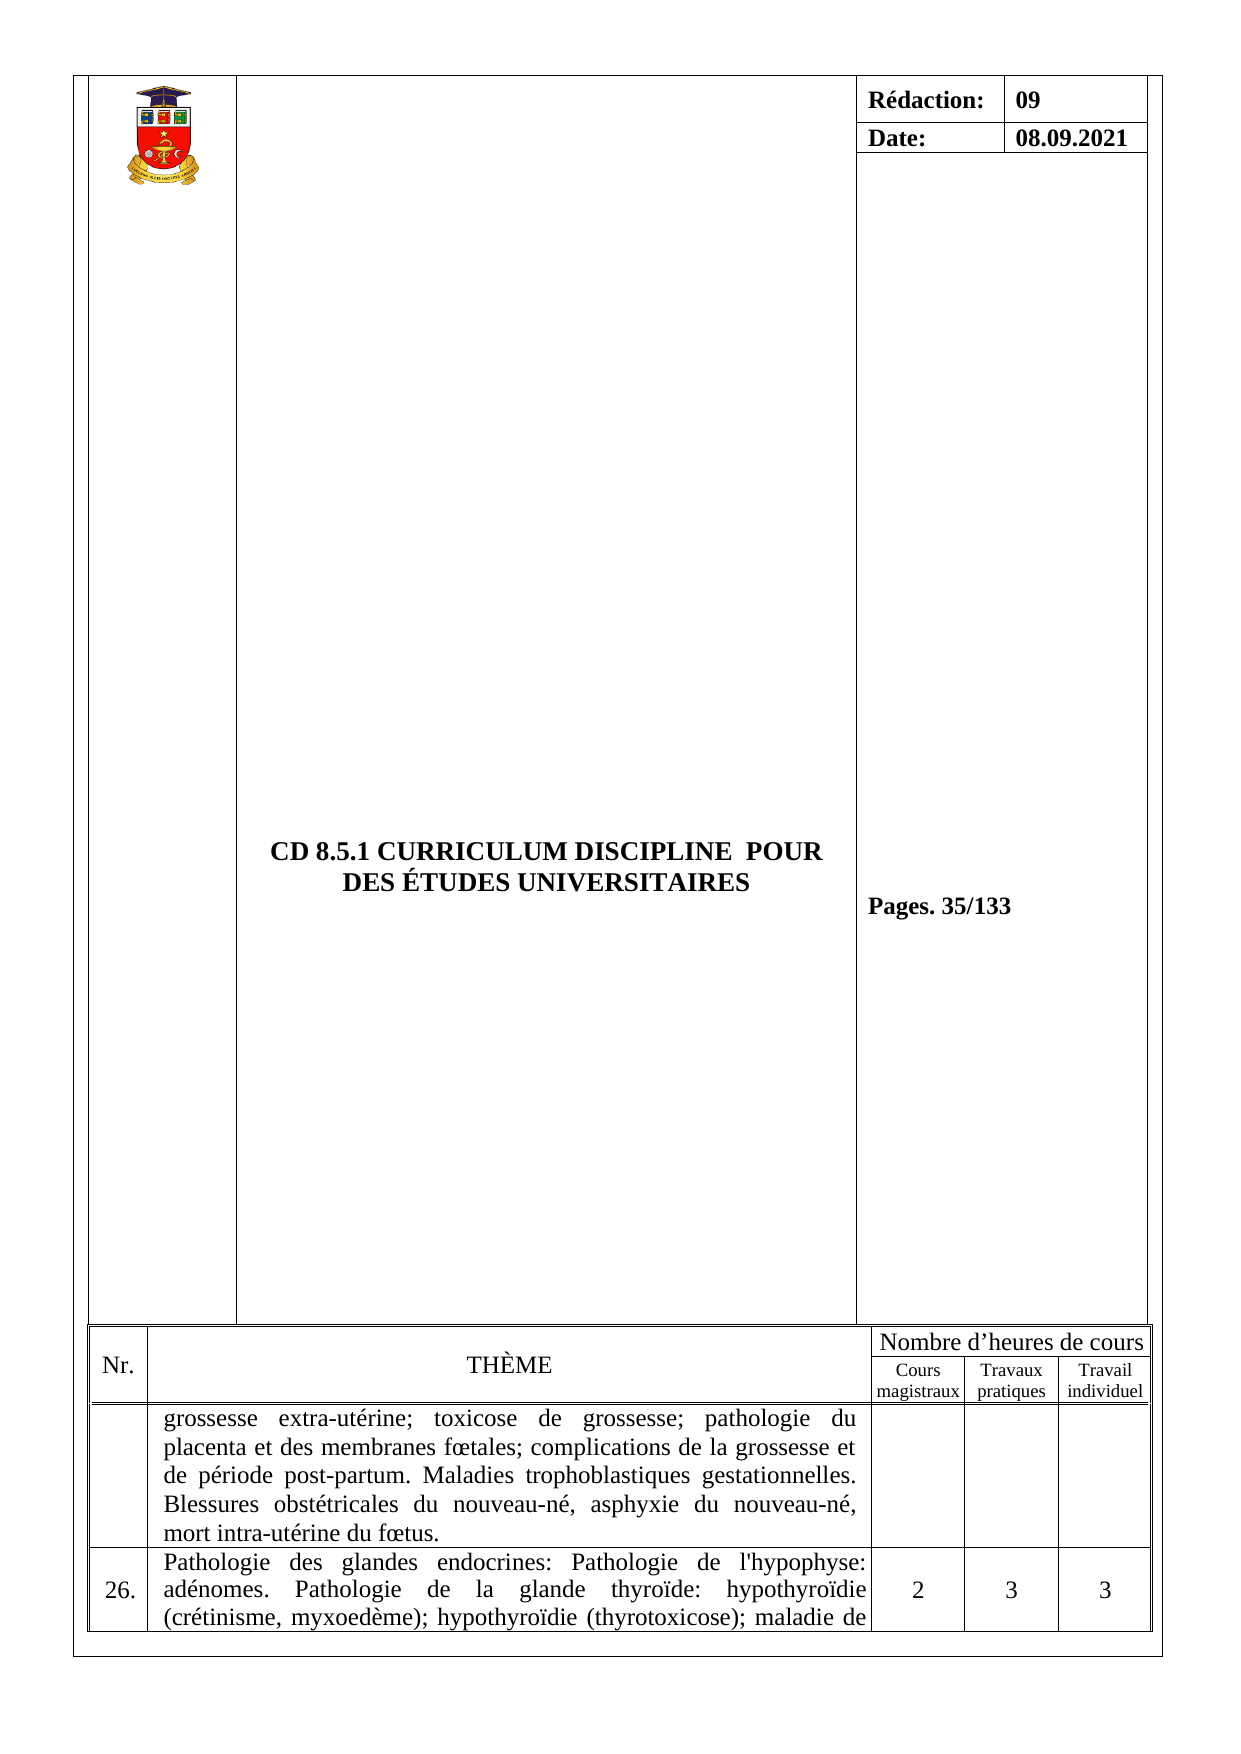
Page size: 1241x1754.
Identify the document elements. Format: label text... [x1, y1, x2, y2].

picture [116, 86, 212, 185]
table_cell Travaux pratiques [965, 1357, 1058, 1402]
table_cell 4 [872, 1405, 964, 1547]
table_cell 2 [872, 1548, 964, 1631]
table_header Nr. [90, 1327, 147, 1402]
table_header Nombre d’heures de cours [872, 1327, 1150, 1356]
table_cell 3 [965, 1548, 1058, 1631]
table_cell 3 [1059, 1548, 1150, 1631]
table_cell Cours magistraux [872, 1357, 964, 1402]
table_cell Travail individuel [1059, 1357, 1150, 1402]
table_header ТHÈМE [148, 1327, 871, 1402]
table_cell Pathologie des glandes endocrines: Pathologie de l'hypophyse: adénomes. Pathologie de la glande thyroïde: hypothyroïdie (crétinisme, myxoedème); hypothyroïdie (thyrotoxicose); maladie de Basedow-Graves; thyroïdite aiguë et chronique; goitre diffus simple non toxique; goitre multinodulaire; tumeurs bénignes et malignes. Cytologie ponction-aspiration de la thyroïde. Pathologie des glandes parathyroïdes: hyperparathyroïdie primaire et secondaire. Pathologie du cortex surrénalien : hypercortisolisme ( syndrome de Cushing); hyperaldostéronisme primaire ; syndrome surrénogénital; insuffisance corticosurrénalienne aiguë primaire (syndrome de Waterhouse-Friderichsen), insuffisance corticosurrénalienne chronique (maladie d'Addison). Tumeurs corticosurrénaliennes. Pathologie médullaire surrénale: phéochromocytome; neuroblastome; ganglioneurome. Pathologie pancréatique endocrinienne: modifications morphologiques du diabète de type I et de type II. Tumeurs: insulinome; gastrinome. [148, 1548, 871, 1631]
table_cell 25. [90, 1402, 147, 1547]
table_cell 3 [965, 1405, 1058, 1547]
table_cell 3 [1059, 1402, 1150, 1547]
table_cell Pathologie de la glande mammaire : troubles du développement; inflammation. Mastopathie fibro-kystique. Carcinome mammaire: types histologiques; facteurs pronostiques. Tumeurs stromales: fibroadénome; tumeur phylloïde et sarcomes. Méthodes de diagnostic morphologique du carcinome de la glande mammaire. Gynécomastie. Pathologie de la grossesse, période post-partum et du placenta. Pathologie de la grossesse et du nouveau-né: avortement; une grossesse extra-utérine; toxicose de grossesse; pathologie du placenta et des membranes fœtales; complications de la grossesse et de période post-partum. Maladies trophoblastiques gestationnelles. Blessures obstétricales du nouveau-né, asphyxie du nouveau-né, mort intra-utérine du fœtus. [148, 1405, 871, 1547]
table_cell 26. [90, 1548, 147, 1631]
